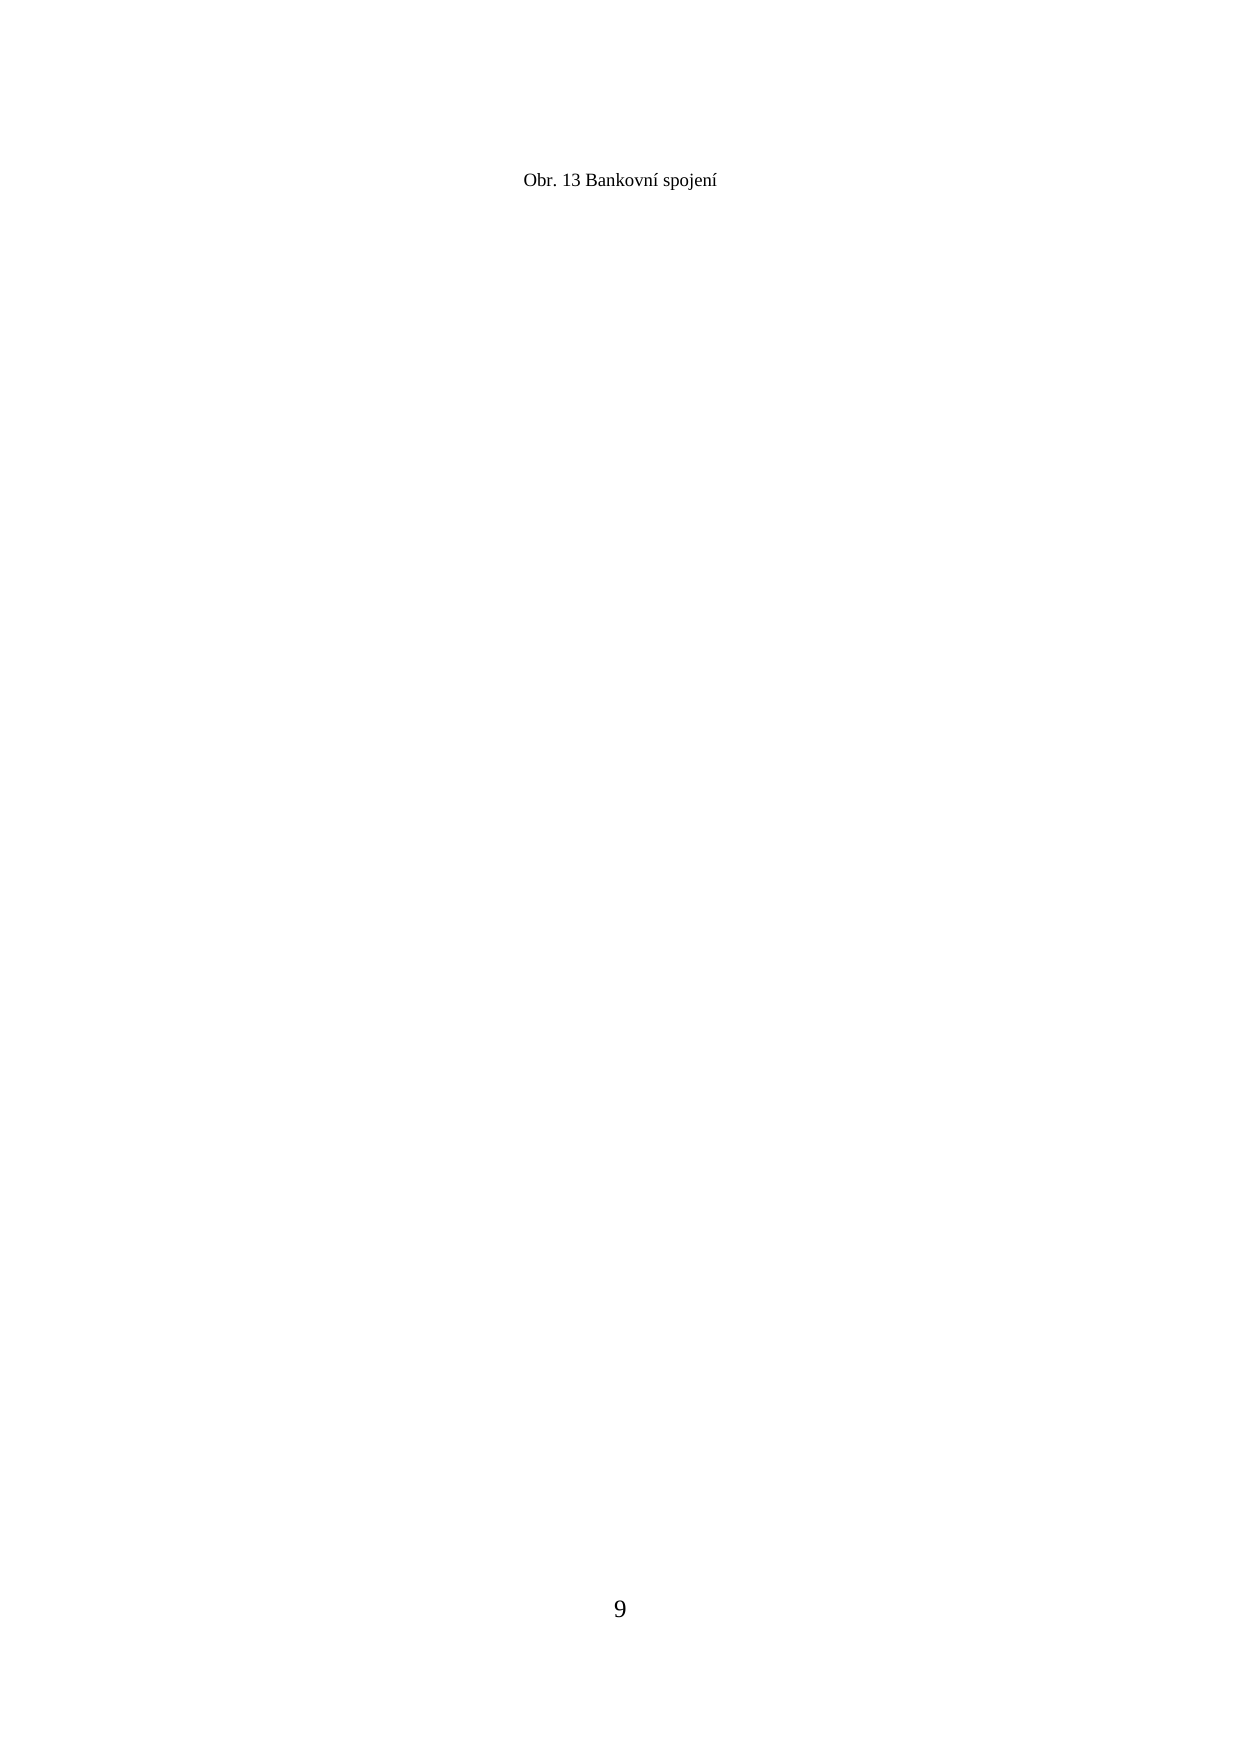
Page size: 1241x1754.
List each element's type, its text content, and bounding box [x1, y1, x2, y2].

text Obr. 13 Bankovní spojení [148, 169, 1093, 191]
